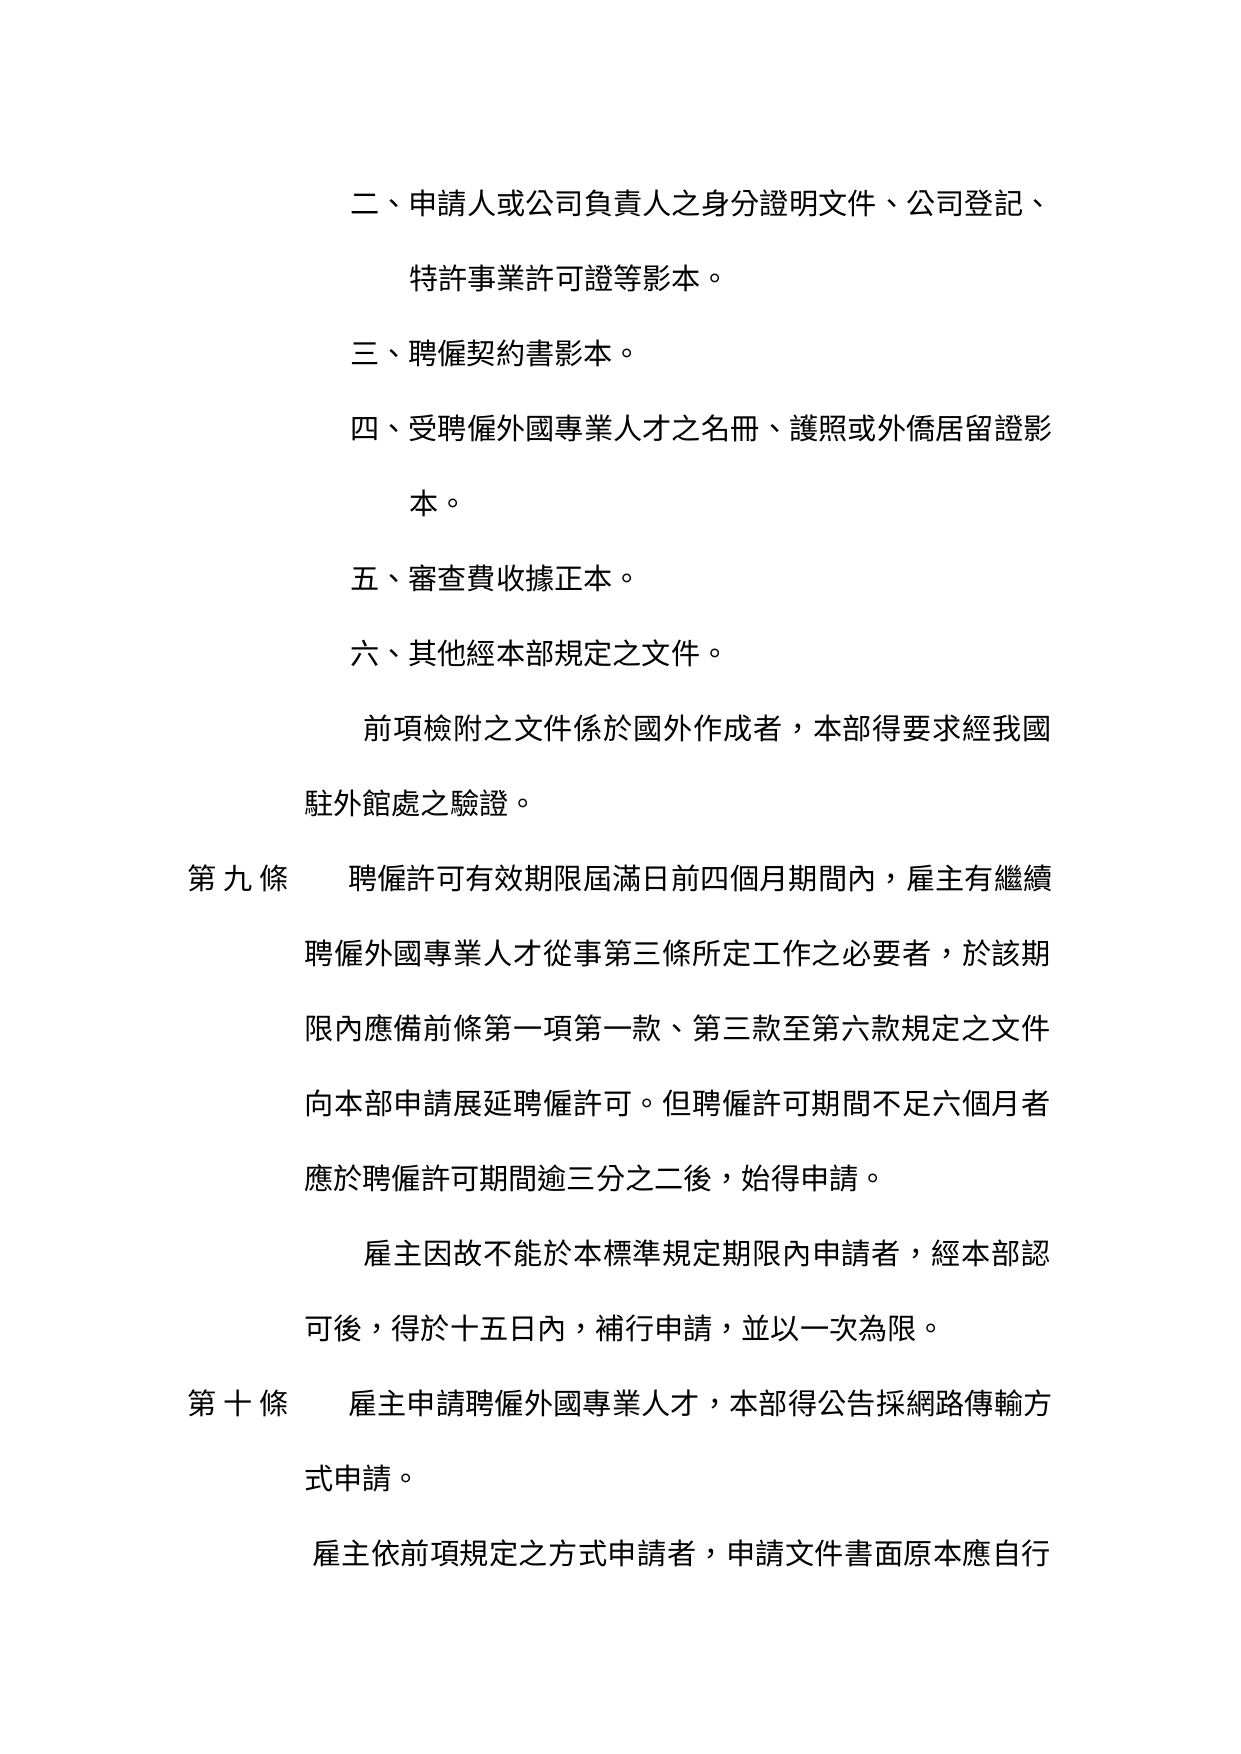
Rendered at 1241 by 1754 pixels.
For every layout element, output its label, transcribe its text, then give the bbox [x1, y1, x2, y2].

text 三、聘僱契約書影本。 [262, 314, 1053, 389]
text 雇主因故不能於本標準規定期限內申請者，經本部認可後，得於十五日內，補行申請，並以一次為限。 [304, 1214, 1053, 1364]
text 前項檢附之文件係於國外作成者，本部得要求經我國駐外館處之驗證。 [304, 689, 1053, 839]
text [187, 1514, 1053, 1589]
text 五、審查費收據正本。 [304, 539, 1053, 614]
text 第 十 條 雇主申請聘僱外國專業人才，本部得公告採網路傳輸方式申請。 [187, 1364, 1053, 1514]
text 六、其他經本部規定之文件。 [304, 614, 1053, 689]
text 第 九 條 聘僱許可有效期限屆滿日前四個月期間內，雇主有繼續聘僱外國專業人才從事第三條所定工作之必要者，於該期限內應備前條第一項第一款、第三款至第六款規定之文件，向本部申請展延聘僱許可。但聘僱許可期間不足六個月者，應於聘僱許可期間逾三分之二後，始得申請。 [187, 839, 1053, 1214]
text 四、受聘僱外國專業人才之名冊、護照或外僑居留證影本。 [350, 389, 1053, 539]
text 二、申請人或公司負責人之身分證明文件、公司登記、特許事業許可證等影本。 [350, 164, 1053, 314]
